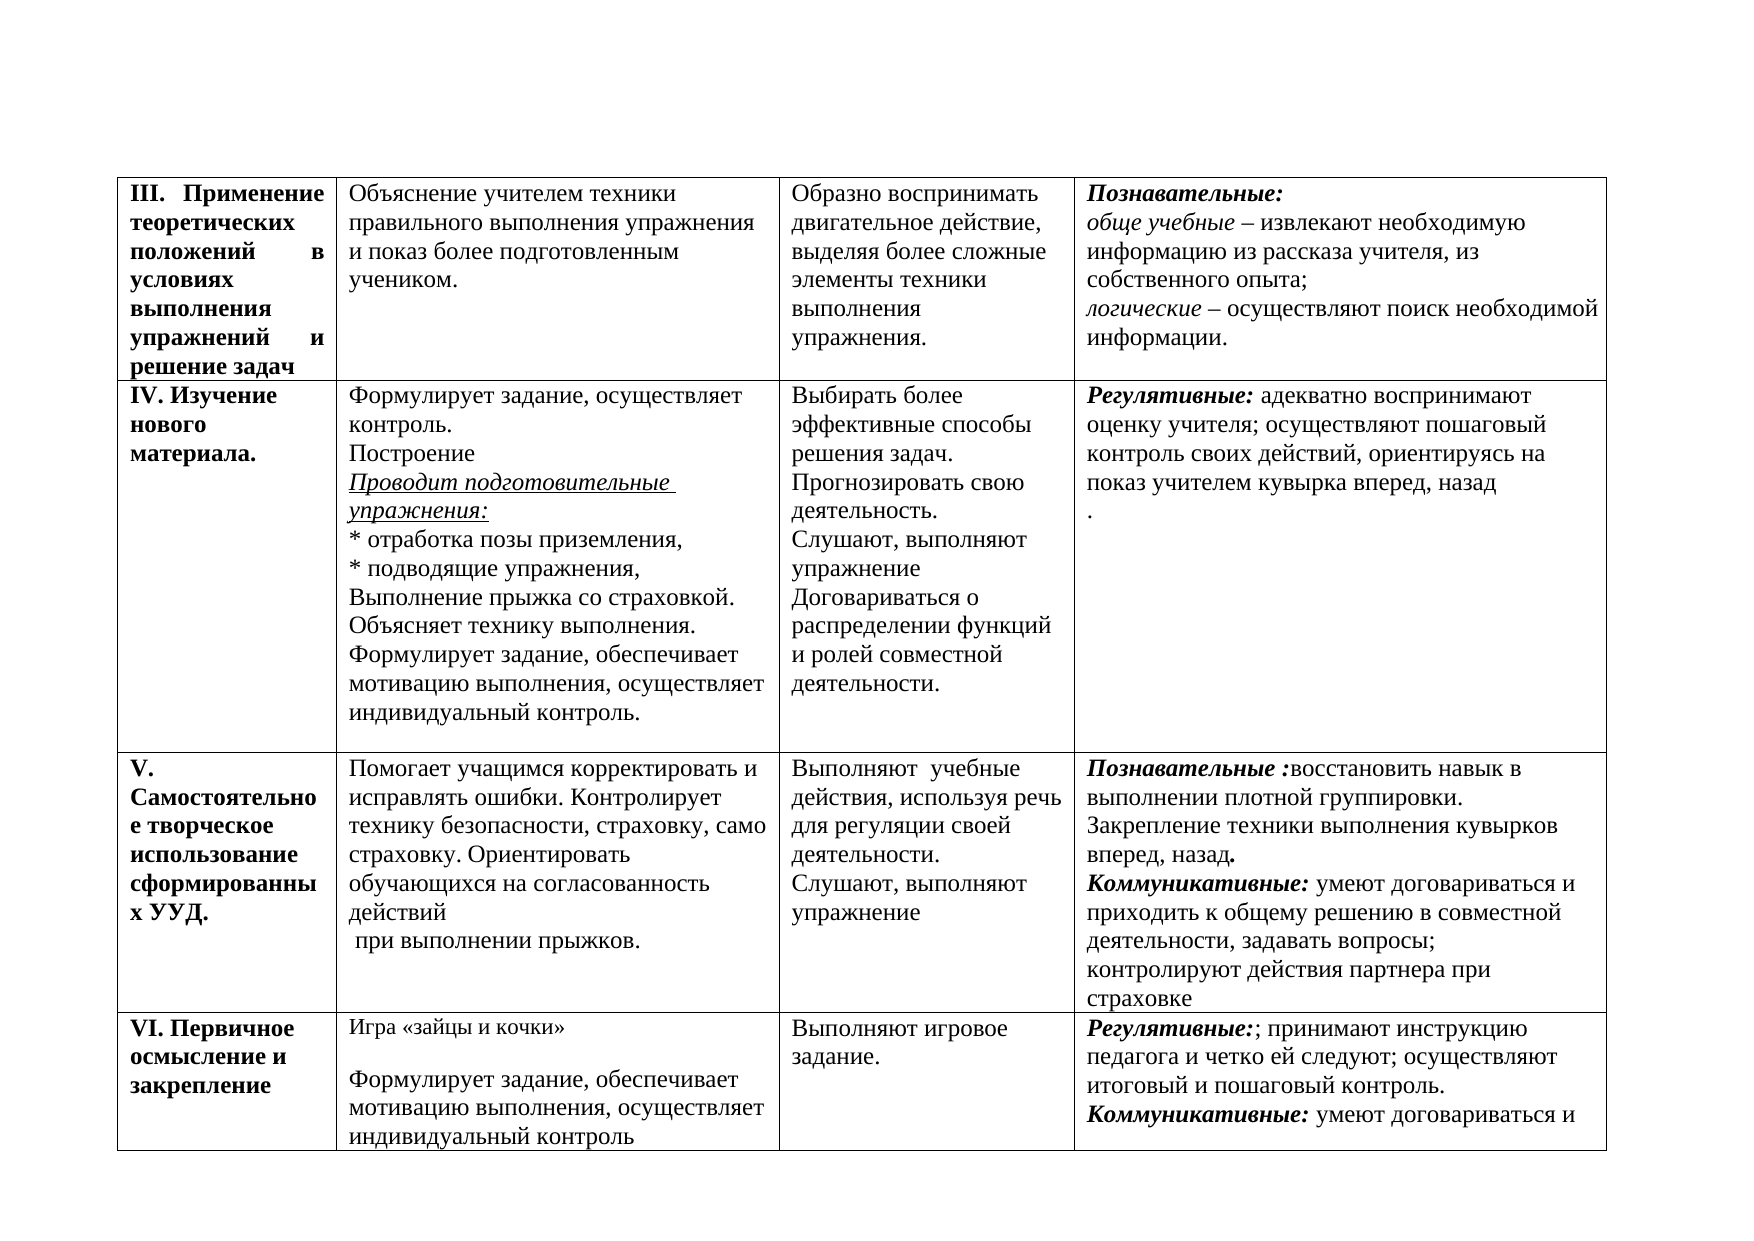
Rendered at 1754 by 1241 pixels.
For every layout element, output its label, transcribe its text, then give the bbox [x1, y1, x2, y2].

table_cell Выполняют учебные действия, используя речь для регуляции своей деятельности. Слушают, выполняют упражнение [780, 753, 1074, 1012]
table_cell Регулятивные: адекватно воспринимают оценку учителя; осуществляют пошаговый контроль своих действий, ориентируясь на показ учителем кувырка вперед, назад . [1075, 381, 1606, 752]
table_cell Объяснение учителем техники правильного выполнения упражнения и показ более подготовленным учеником. [337, 178, 779, 379]
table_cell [118, 1013, 336, 1150]
table_cell V. Самостоятельное творческое использование сформированных УУД. [118, 753, 336, 1012]
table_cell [337, 1013, 779, 1150]
table_cell Формулирует задание, осуществляет контроль. Построение Проводит подготовительные упражнения: * отработка позы приземления, * подводящие упражнения, Выполнение прыжка со страховкой. Объясняет технику выполнения. Формулирует задание, обеспечивает мотивацию выполнения, осуществляет индивидуальный контроль. [337, 381, 779, 752]
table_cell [780, 1013, 1074, 1150]
table_cell IV. Изучение нового материала. [118, 381, 336, 752]
table_cell III. Применение теоретических положений в условиях выполнения упражнений и решение задач [118, 178, 336, 379]
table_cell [1075, 1013, 1606, 1150]
table_cell Помогает учащимся корректировать и исправлять ошибки. Контролирует технику безопасности, страховку, само страховку. Ориентировать обучающихся на согласованность действий при выполнении прыжков. [337, 753, 779, 1012]
table_cell Выбирать более эффективные способы решения задач. Прогнозировать свою деятельность. Слушают, выполняют упражнение Договариваться о распределении функций и ролей совместной деятельности. [780, 381, 1074, 752]
table_cell Познавательные: обще учебные – извлекают необходимую информацию из рассказа учителя, из собственного опыта; логические – осуществляют поиск необходимой информации. [1075, 178, 1606, 379]
table_cell Образно воспринимать двигательное действие, выделяя более сложные элементы техники выполнения упражнения. [780, 178, 1074, 379]
table_cell Познавательные :восстановить навык в выполнении плотной группировки. Закрепление техники выполнения кувырков вперед, назад. Коммуникативные: умеют договариваться и приходить к общему решению в совместной деятельности, задавать вопросы; контролируют действия партнера при страховке [1075, 753, 1606, 1012]
